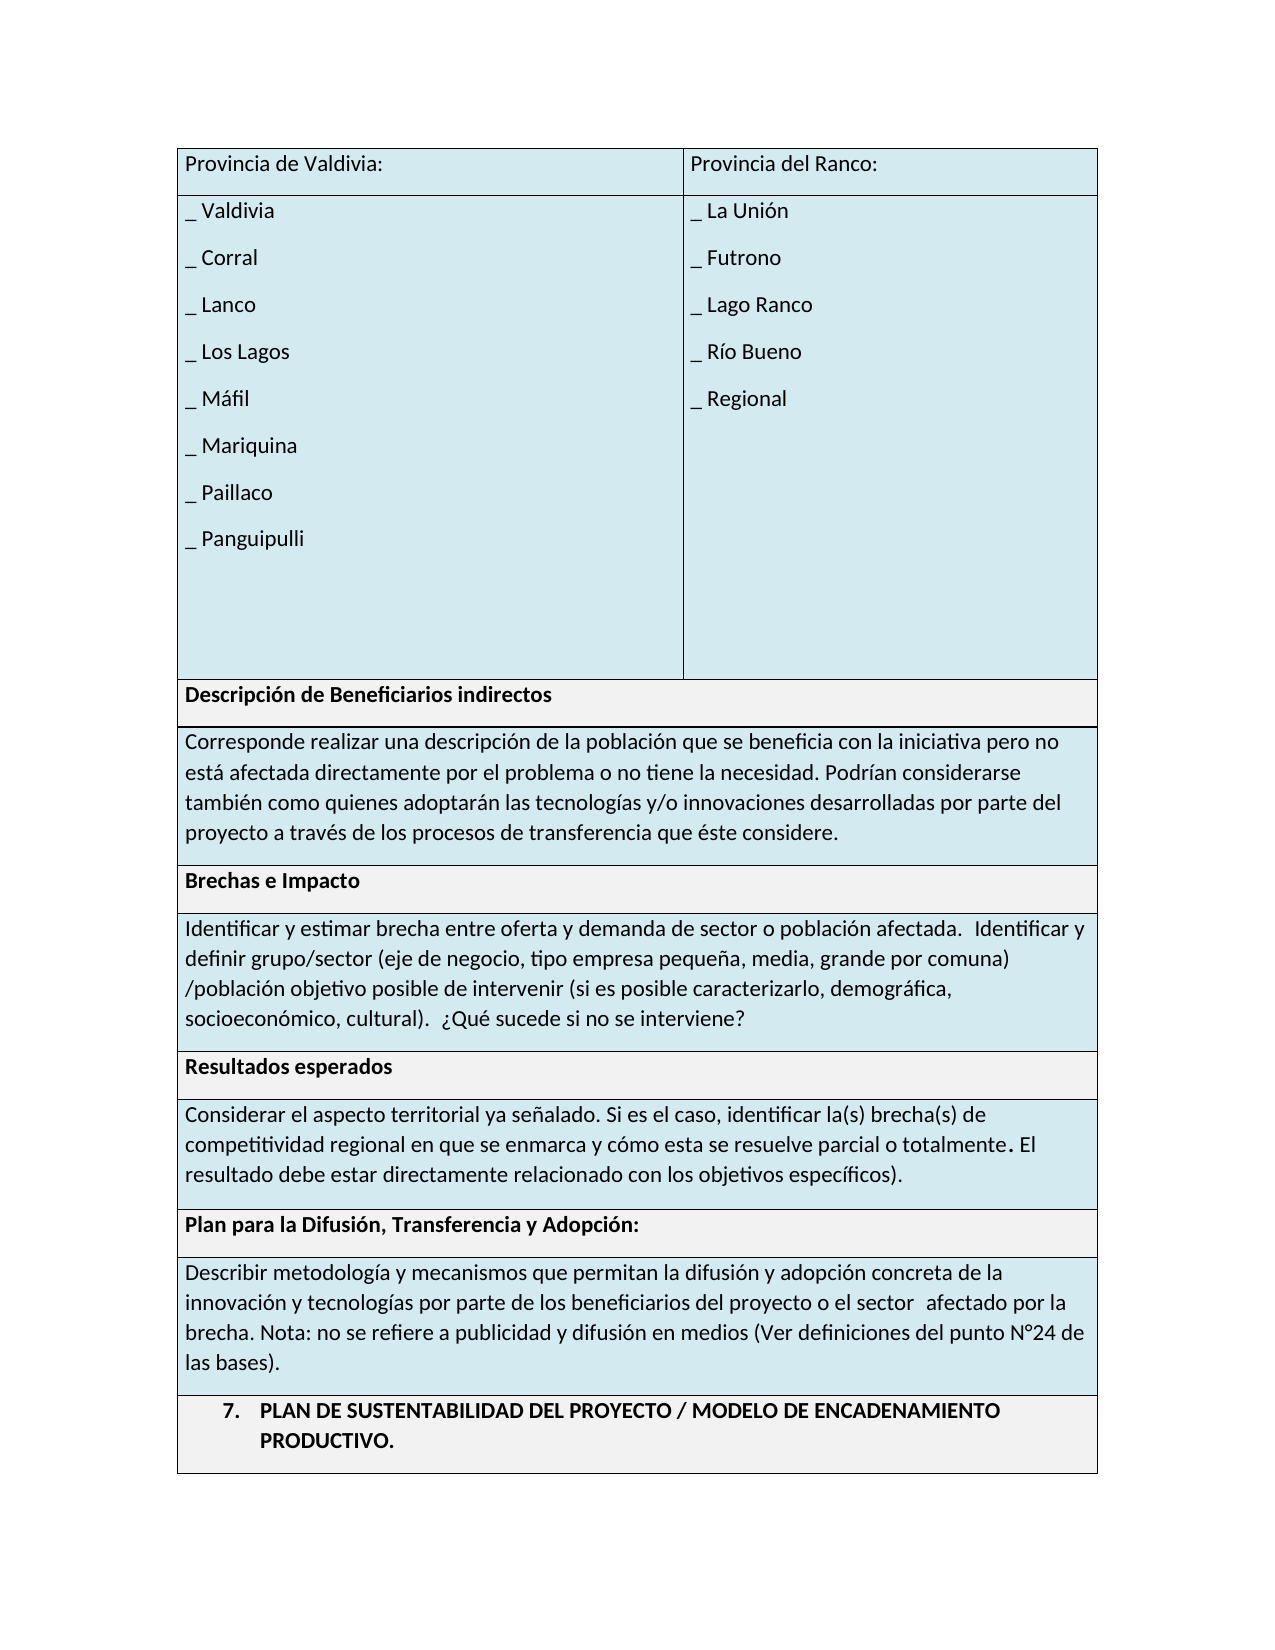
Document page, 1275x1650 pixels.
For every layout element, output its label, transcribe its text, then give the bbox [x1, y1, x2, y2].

table_cell Provincia del Ranco: [684, 149, 1097, 195]
table_cell Identificar y estimar brecha entre oferta y demanda de sector o población afectada. Identificar y definir grupo/sector (eje de negocio, tipo empresa pequeña, media, grande por comuna) /población objetivo posible de intervenir (si es posible caracterizarlo, demográfica, socioeconómico, cultural). ¿Qué sucede si no se interviene? [178, 914, 1097, 1051]
table_cell Brechas e Impacto [178, 866, 1097, 913]
table_cell Plan para la Difusión, Transferencia y Adopción: [178, 1210, 1097, 1257]
table_cell Corresponde realizar una descripción de la población que se beneficia con la iniciativa pero no está afectada directamente por el problema o no tiene la necesidad. Podrían considerarse también como quienes adoptarán las tecnologías y/o innovaciones desarrolladas por parte del proyecto a través de los procesos de transferencia que éste considere. [178, 728, 1097, 865]
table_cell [178, 1396, 1097, 1473]
table_cell Considerar el aspecto territorial ya señalado. Si es el caso, identificar la(s) brecha(s) de competitividad regional en que se enmarca y cómo esta se resuelve parcial o totalmente. El resultado debe estar directamente relacionado con los objetivos específicos). [178, 1100, 1097, 1209]
table_cell Descripción de Beneficiarios indirectos [178, 680, 1097, 726]
table_cell Describir metodología y mecanismos que permitan la difusión y adopción concreta de la innovación y tecnologías por parte de los beneficiarios del proyecto o el sector afectado por la brecha. Nota: no se refiere a publicidad y difusión en medios (Ver definiciones del punto N°24 de las bases). [178, 1258, 1097, 1395]
table_cell _ La Unión _ Futrono _ Lago Ranco _ Río Bueno _ Regional [684, 196, 1097, 679]
table_cell Resultados esperados [178, 1052, 1097, 1099]
table_cell Provincia de Valdivia: [178, 149, 683, 195]
table_cell _ Valdivia _ Corral _ Lanco _ Los Lagos _ Máfil _ Mariquina _ Paillaco _ Panguipulli [178, 196, 683, 679]
